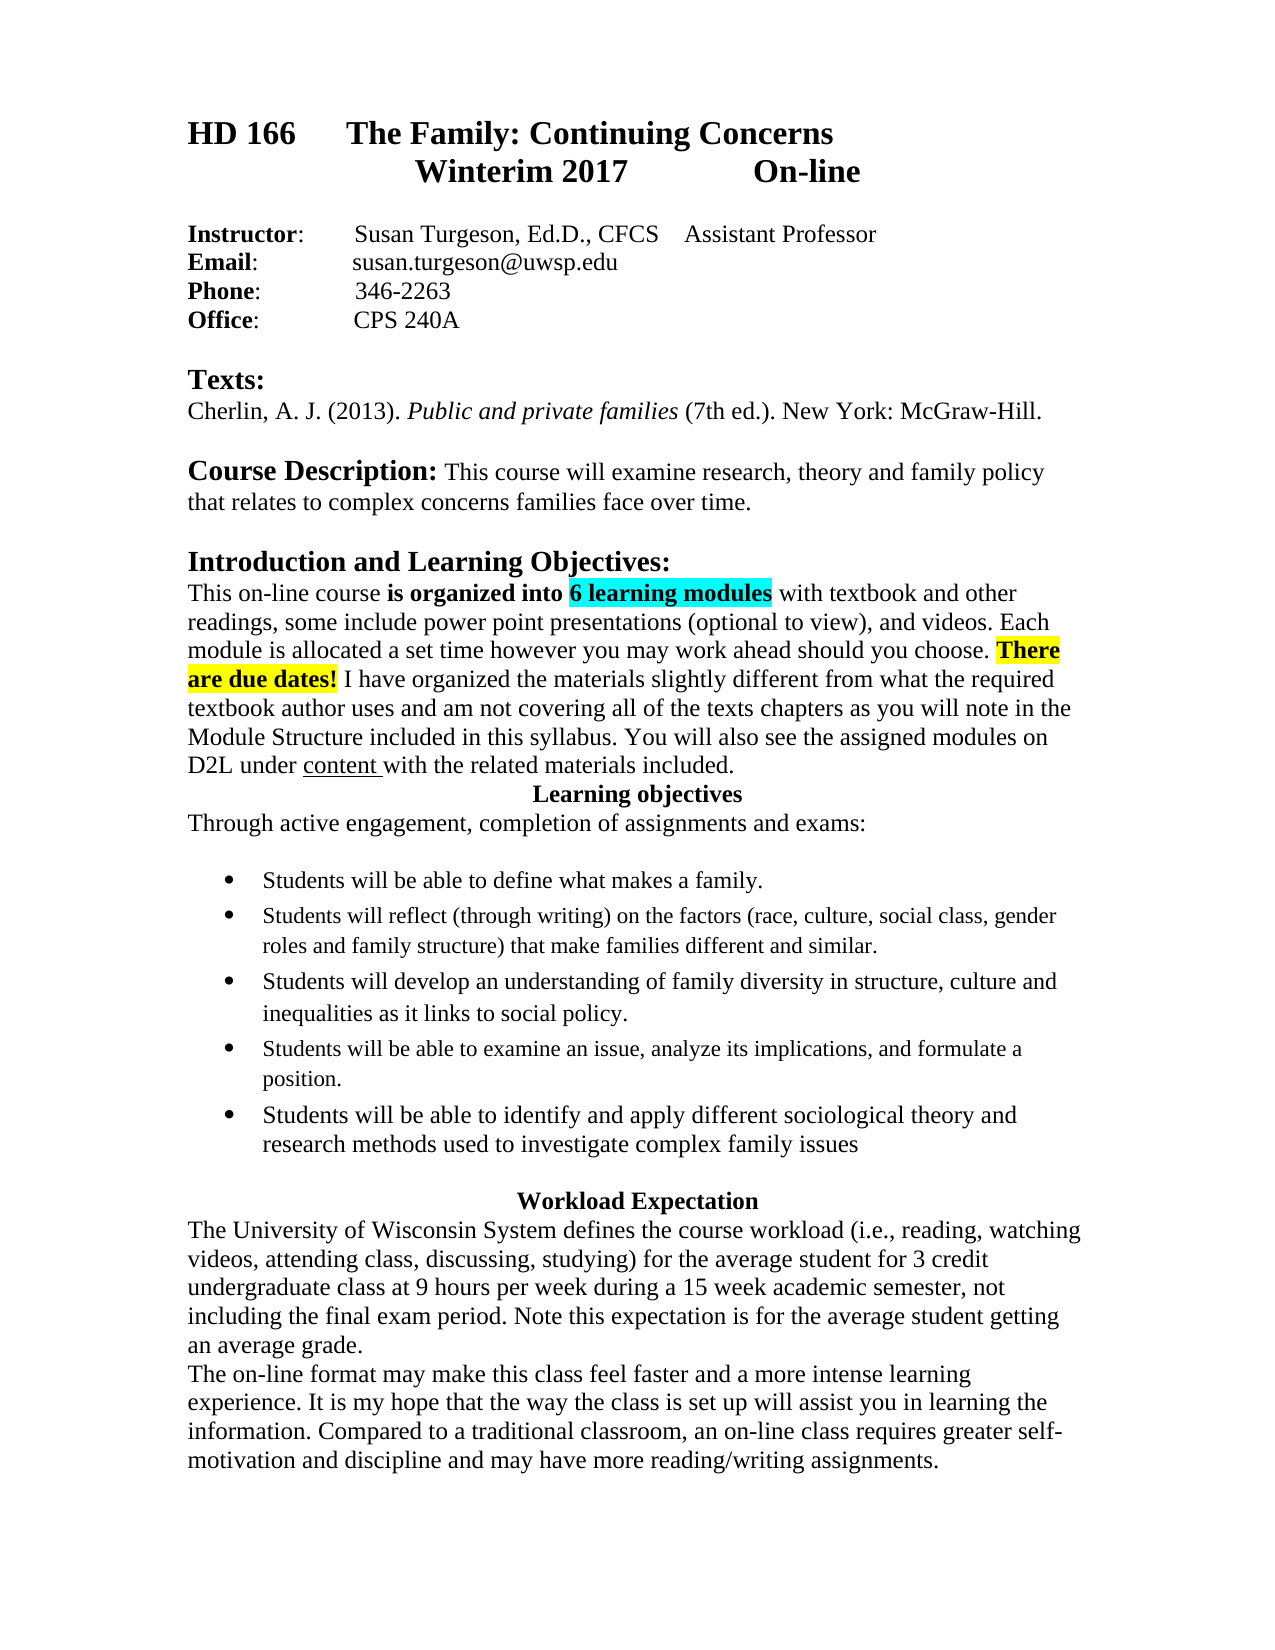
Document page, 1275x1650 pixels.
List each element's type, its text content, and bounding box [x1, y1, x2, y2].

text HD 166 The Family: Continuing Concerns [187, 113, 1087, 152]
list Students will be able to examine an issue, analyze its implications, and formulate a position. [225, 1035, 1087, 1092]
text Texts: [187, 362, 1087, 396]
text Cherlin, A. J. (2013). Public and private families (7th ed.). : McGraw-Hill. [187, 396, 1087, 425]
text Instructor: Susan Turgeson, Ed.D., CFCS Assistant Professor [187, 219, 1087, 247]
list Students will reflect (through writing) on the factors (race, culture, social class, gender roles and family structure) that make families different and similar. [225, 902, 1087, 958]
text This on-line course is organized into 6 learning modules with textbook and other readings, some include power point presentations (optional to view), and videos. Each module is allocated a set time however you may work ahead should you choose. There are due dates! I have organized the materials slightly different from what the required textbook author uses and am not covering all of the texts chapters as you will note in the Module Structure included in this syllabus. You will also see the assigned modules on D2L under content with the related materials included. [187, 578, 1087, 779]
text Workload Expectation [187, 1186, 1087, 1215]
list Students will be able to identify and apply different sociological theory and research methods used to investigate complex family issues [225, 1100, 1087, 1157]
text Through active engagement, completion of assignments and exams: [187, 808, 1087, 837]
text Winterim 2017 On-line [187, 152, 1087, 190]
list Students will develop an understanding of family diversity in structure, culture and inequalities as it links to social policy. [225, 967, 1087, 1026]
text Introduction and Learning Objectives: [187, 544, 1087, 578]
text Office: CPS 240A [187, 305, 1087, 334]
text Phone: 346-2263 [187, 276, 1087, 305]
text Learning objectives [187, 779, 1087, 808]
list Students will be able to define what makes a family. [225, 866, 1087, 893]
text The on-line format may make this class feel faster and a more intense learning experience. It is my hope that the way the class is set up will assist you in learning the information. Compared to a traditional classroom, an on-line class requires greater self-motivation and discipline and may have more reading/writing assignments. [187, 1359, 1087, 1474]
text The University of Wisconsin System defines the course workload (i.e., reading, watching videos, attending class, discussing, studying) for the average student for 3 credit undergraduate class at 9 hours per week during a 15 week academic semester, not including the final exam period. Note this expectation is for the average student getting an average grade. [187, 1215, 1087, 1359]
text Course Description: This course will examine research, theory and family policy that relates to complex concerns families face over time. [187, 453, 1087, 516]
text Email: susan.turgeson@uwsp.edu [187, 247, 1087, 276]
